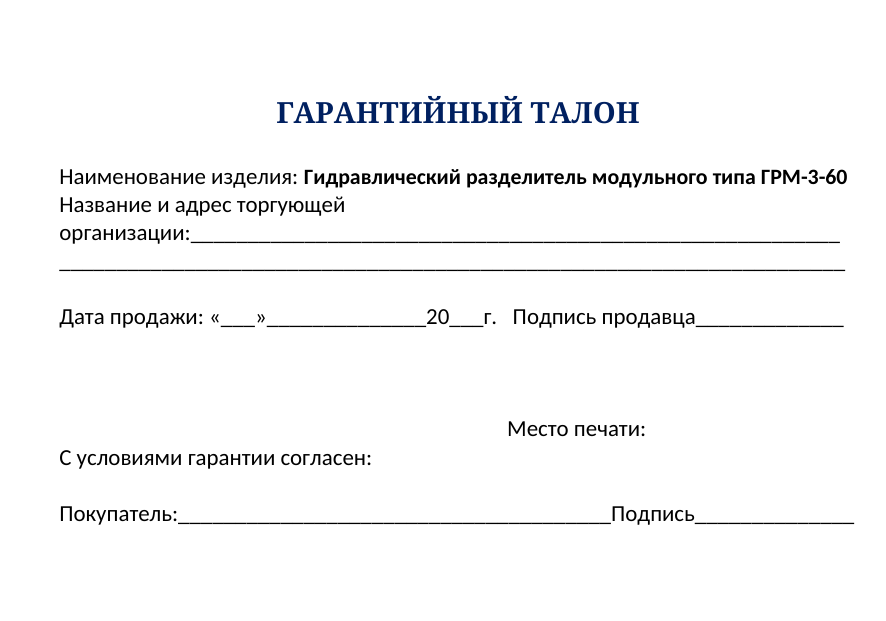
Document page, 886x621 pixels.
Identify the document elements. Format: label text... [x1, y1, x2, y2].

text Место печати: [59, 414, 856, 443]
text Наименование изделия: Гидравлический разделитель модульного типа ГРМ-3-60 [59, 162, 856, 190]
text Название и адрес торгующей организации:_________________________________________________________ [59, 190, 856, 246]
text Покупатель:______________________________________Подпись______________ [59, 499, 856, 527]
text С условиями гарантии согласен: [59, 443, 856, 471]
text _____________________________________________________________________ [59, 246, 856, 274]
text ГАРАНТИЙНЫЙ ТАЛОН [59, 92, 856, 132]
text Дата продажи: «___»______________20___г. Подпись продавца_____________ [59, 302, 856, 331]
